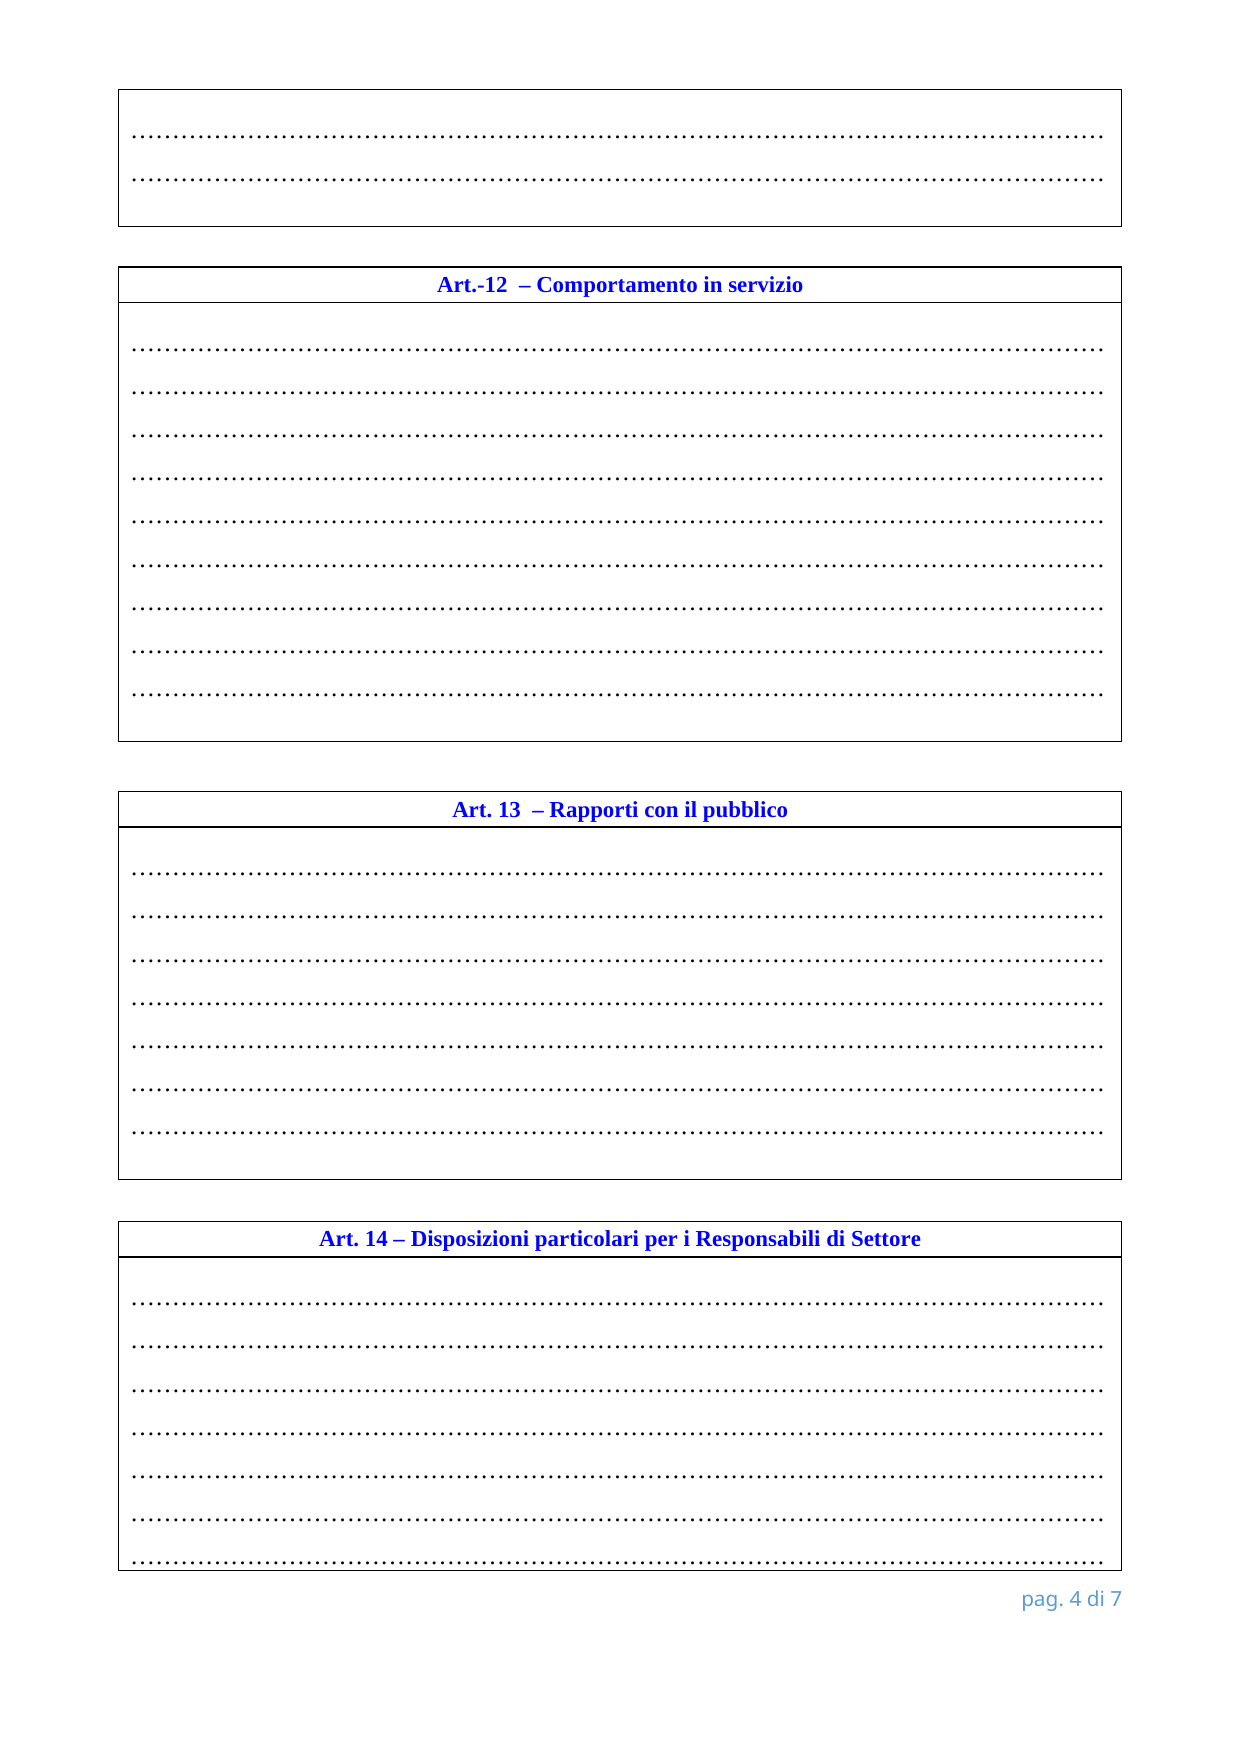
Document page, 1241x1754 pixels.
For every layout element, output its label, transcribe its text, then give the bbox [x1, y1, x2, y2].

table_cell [119, 1258, 1121, 1570]
table_cell ……………………………………………………………………………………………………………………………………………………………………………………………………………………………………………………………………………………………………………………………………………………………………………………………………………………………………………………………………………………………………………………………………………………………………………………………………………………………………………………………………………………………………………………………………………………… [119, 828, 1121, 1179]
table_header Art. 13 – Rapporti con il pubblico [119, 792, 1121, 826]
table_header Art.-12 – Comportamento in servizio [119, 268, 1121, 302]
table_header Art. 14 – Disposizioni particolari per i Responsabili di Settore [119, 1222, 1121, 1256]
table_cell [119, 90, 1121, 226]
